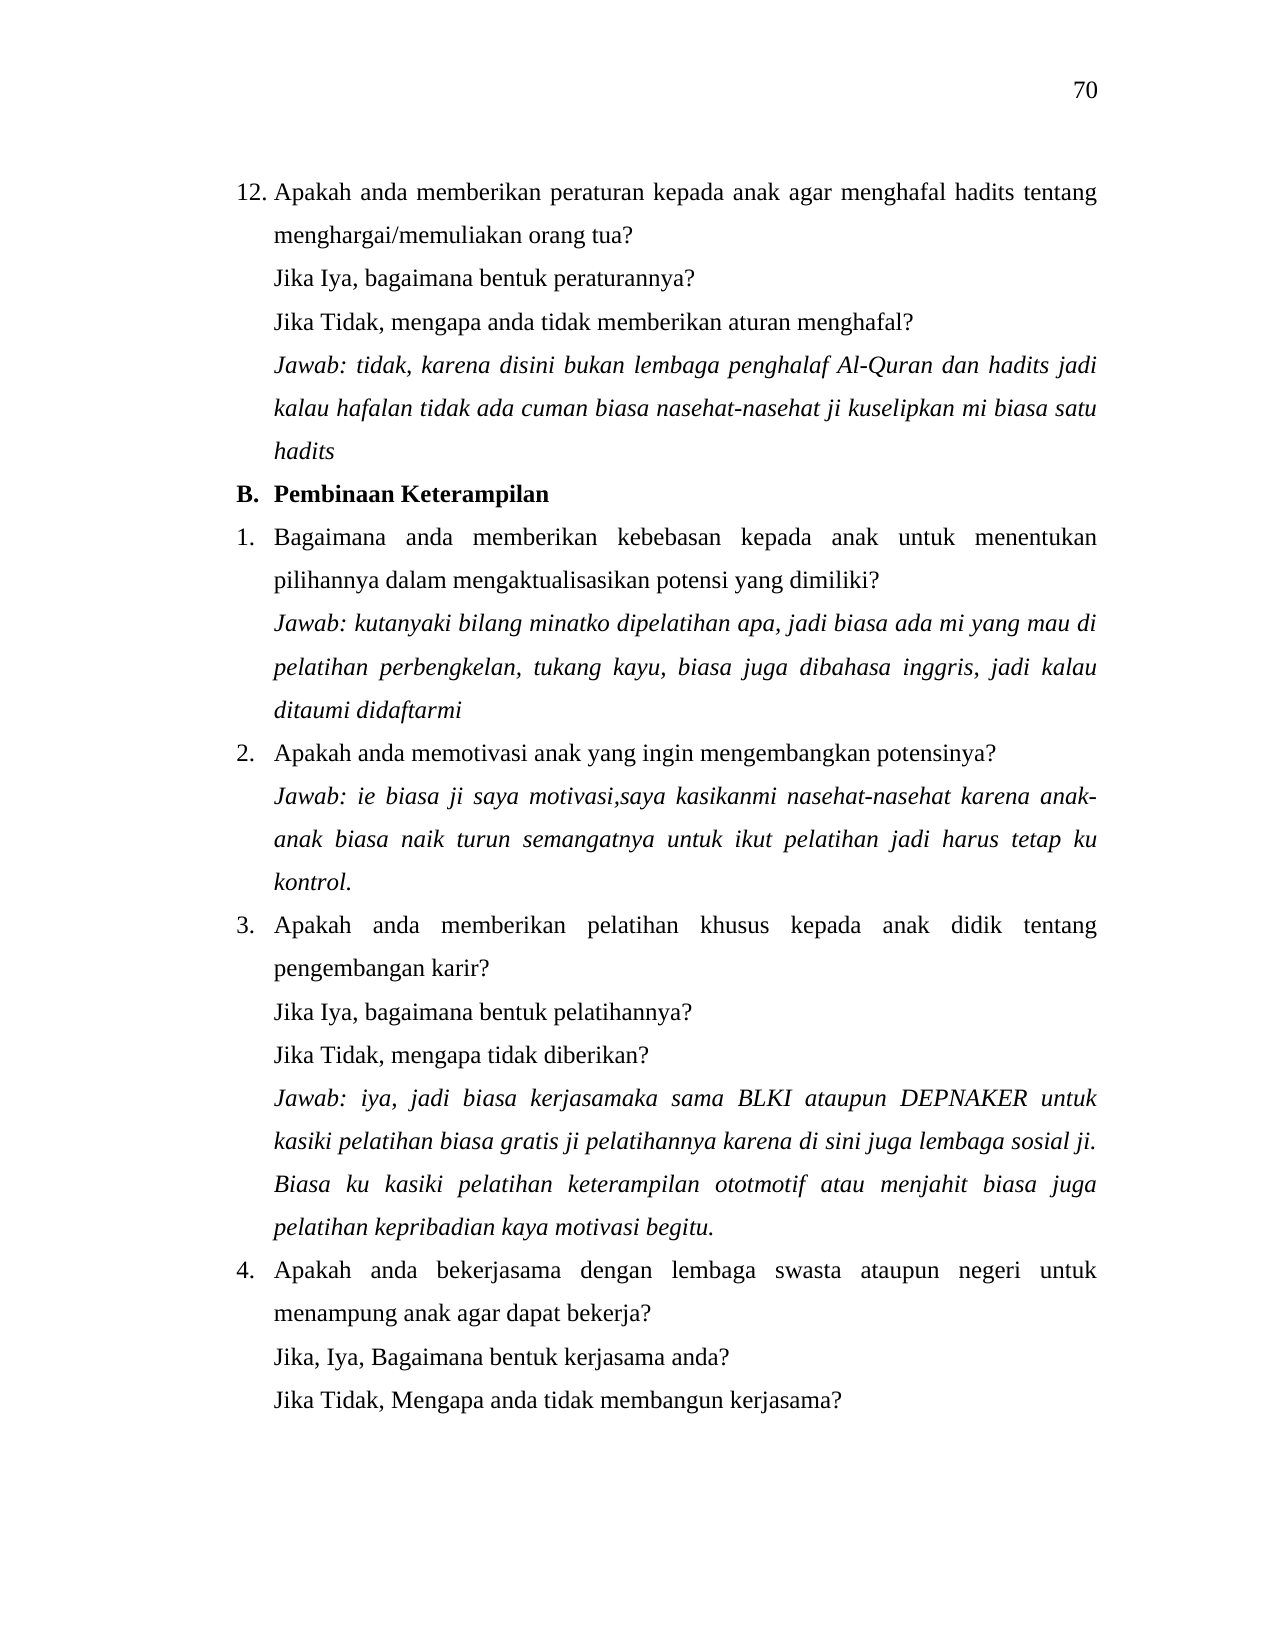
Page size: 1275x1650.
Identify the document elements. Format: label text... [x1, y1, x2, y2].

list Apakah anda bekerjasama dengan lembaga swasta ataupun negeri untuk menampung anak agar dapat bekerja? [236, 1255, 1098, 1327]
list Jika, Iya, Bagaimana bentuk kerjasama anda? [274, 1342, 1098, 1370]
list Apakah anda memberikan peraturan kepada anak agar menghafal hadits tentang menghargai/memuliakan orang tua? [236, 177, 1098, 249]
list Jika Iya, bagaimana bentuk peraturannya? [274, 263, 1098, 292]
list Apakah anda memotivasi anak yang ingin mengembangkan potensinya? [236, 738, 1098, 767]
list Jika Tidak, mengapa anda tidak memberikan aturan menghafal? [274, 307, 1098, 335]
list Jika Iya, bagaimana bentuk pelatihannya? [274, 997, 1098, 1025]
list Jawab: ie biasa ji saya motivasi,saya kasikanmi nasehat-nasehat karena anak-anak biasa naik turun semangatnya untuk ikut pelatihan jadi harus tetap ku kontrol. [274, 781, 1098, 896]
list Jika Tidak, mengapa tidak diberikan? [274, 1040, 1098, 1068]
list Apakah anda memberikan pelatihan khusus kepada anak didik tentang pengembangan karir? [236, 910, 1098, 982]
list Jika Tidak, Mengapa anda tidak membangun kerjasama? [274, 1385, 1098, 1413]
list Pembinaan Keterampilan [236, 479, 1098, 508]
list Bagaimana anda memberikan kebebasan kepada anak untuk menentukan pilihannya dalam mengaktualisasikan potensi yang dimiliki? [236, 522, 1098, 594]
list Jawab: iya, jadi biasa kerjasamaka sama BLKI ataupun DEPNAKER untuk kasiki pelatihan biasa gratis ji pelatihannya karena di sini juga lembaga sosial ji. Biasa ku kasiki pelatihan keterampilan ototmotif atau menjahit biasa juga pelatihan kepribadian kaya motivasi begitu. [274, 1083, 1098, 1241]
list Jawab: tidak, karena disini bukan lembaga penghalaf Al-Quran dan hadits jadi kalau hafalan tidak ada cuman biasa nasehat-nasehat ji kuselipkan mi biasa satu hadits [274, 350, 1098, 465]
list Jawab: kutanyaki bilang minatko dipelatihan apa, jadi biasa ada mi yang mau di pelatihan perbengkelan, tukang kayu, biasa juga dibahasa inggris, jadi kalau ditaumi didaftarmi [274, 608, 1098, 723]
